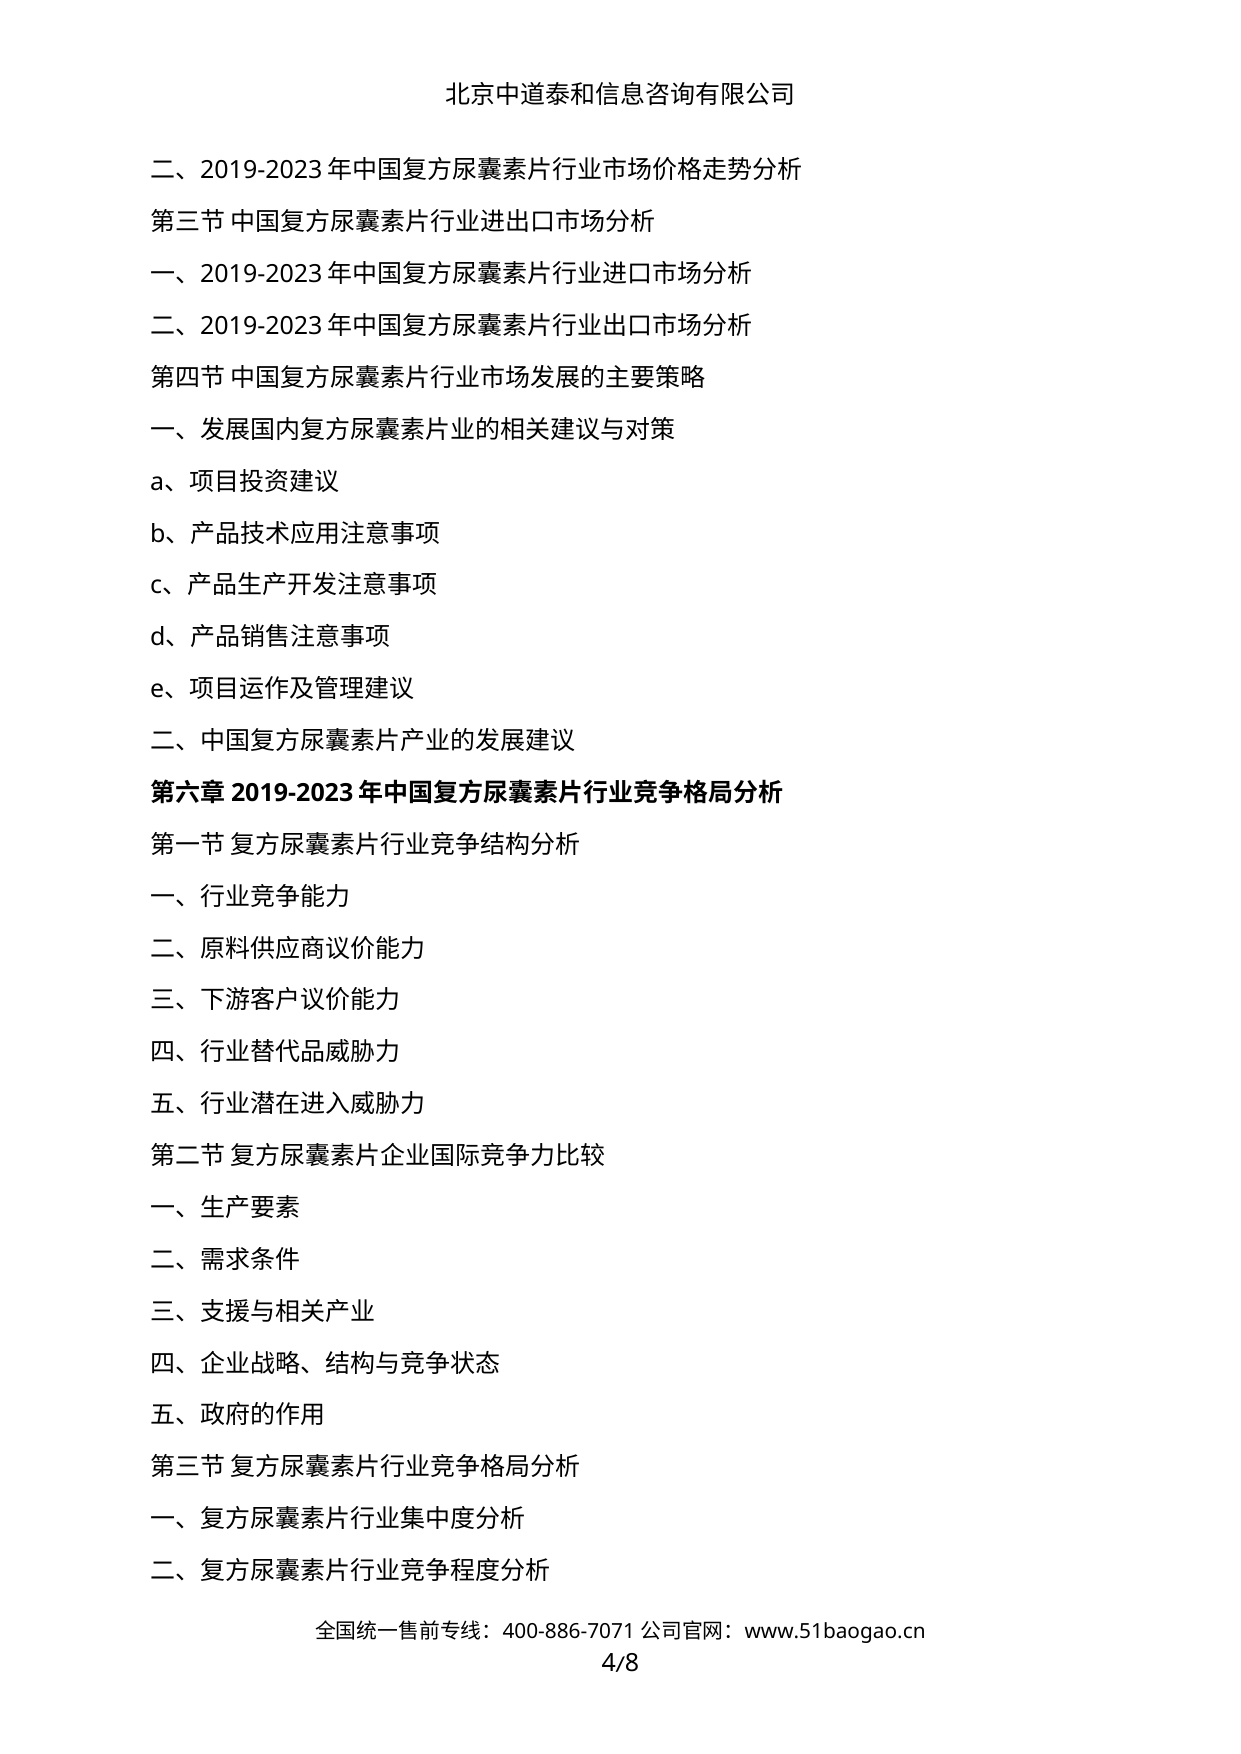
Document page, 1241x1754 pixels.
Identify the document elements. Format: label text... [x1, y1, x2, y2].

text d、产品销售注意事项 [150, 617, 1090, 653]
text 二、原料供应商议价能力 [150, 928, 1090, 964]
text 第三节 中国复方尿囊素片行业进出口市场分析 [150, 202, 1090, 238]
text a、项目投资建议 [150, 461, 1090, 497]
text 一、2019-2023年中国复方尿囊素片行业进口市场分析 [150, 254, 1090, 290]
text 第一节 复方尿囊素片行业竞争结构分析 [150, 824, 1090, 861]
text 一、复方尿囊素片行业集中度分析 [150, 1499, 1090, 1535]
text 五、政府的作用 [150, 1395, 1090, 1431]
text 第六章 2019-2023年中国复方尿囊素片行业竞争格局分析 [150, 772, 1090, 809]
text e、项目运作及管理建议 [150, 669, 1090, 705]
text c、产品生产开发注意事项 [150, 565, 1090, 601]
text 二、2019-2023年中国复方尿囊素片行业出口市场分析 [150, 306, 1090, 342]
text b、产品技术应用注意事项 [150, 513, 1090, 549]
text 四、行业替代品威胁力 [150, 1032, 1090, 1068]
text 三、下游客户议价能力 [150, 980, 1090, 1016]
text 五、行业潜在进入威胁力 [150, 1084, 1090, 1120]
text 一、发展国内复方尿囊素片业的相关建议与对策 [150, 409, 1090, 446]
text 二、复方尿囊素片行业竞争程度分析 [150, 1551, 1090, 1587]
text 二、需求条件 [150, 1239, 1090, 1276]
text 二、2019-2023年中国复方尿囊素片行业市场价格走势分析 [150, 150, 1090, 186]
text 一、生产要素 [150, 1187, 1090, 1224]
text 三、支援与相关产业 [150, 1291, 1090, 1327]
text 第四节 中国复方尿囊素片行业市场发展的主要策略 [150, 357, 1090, 394]
text 第三节 复方尿囊素片行业竞争格局分析 [150, 1447, 1090, 1483]
text 一、行业竞争能力 [150, 876, 1090, 912]
text 四、企业战略、结构与竞争状态 [150, 1343, 1090, 1379]
text 二、中国复方尿囊素片产业的发展建议 [150, 721, 1090, 757]
text 第二节 复方尿囊素片企业国际竞争力比较 [150, 1136, 1090, 1172]
